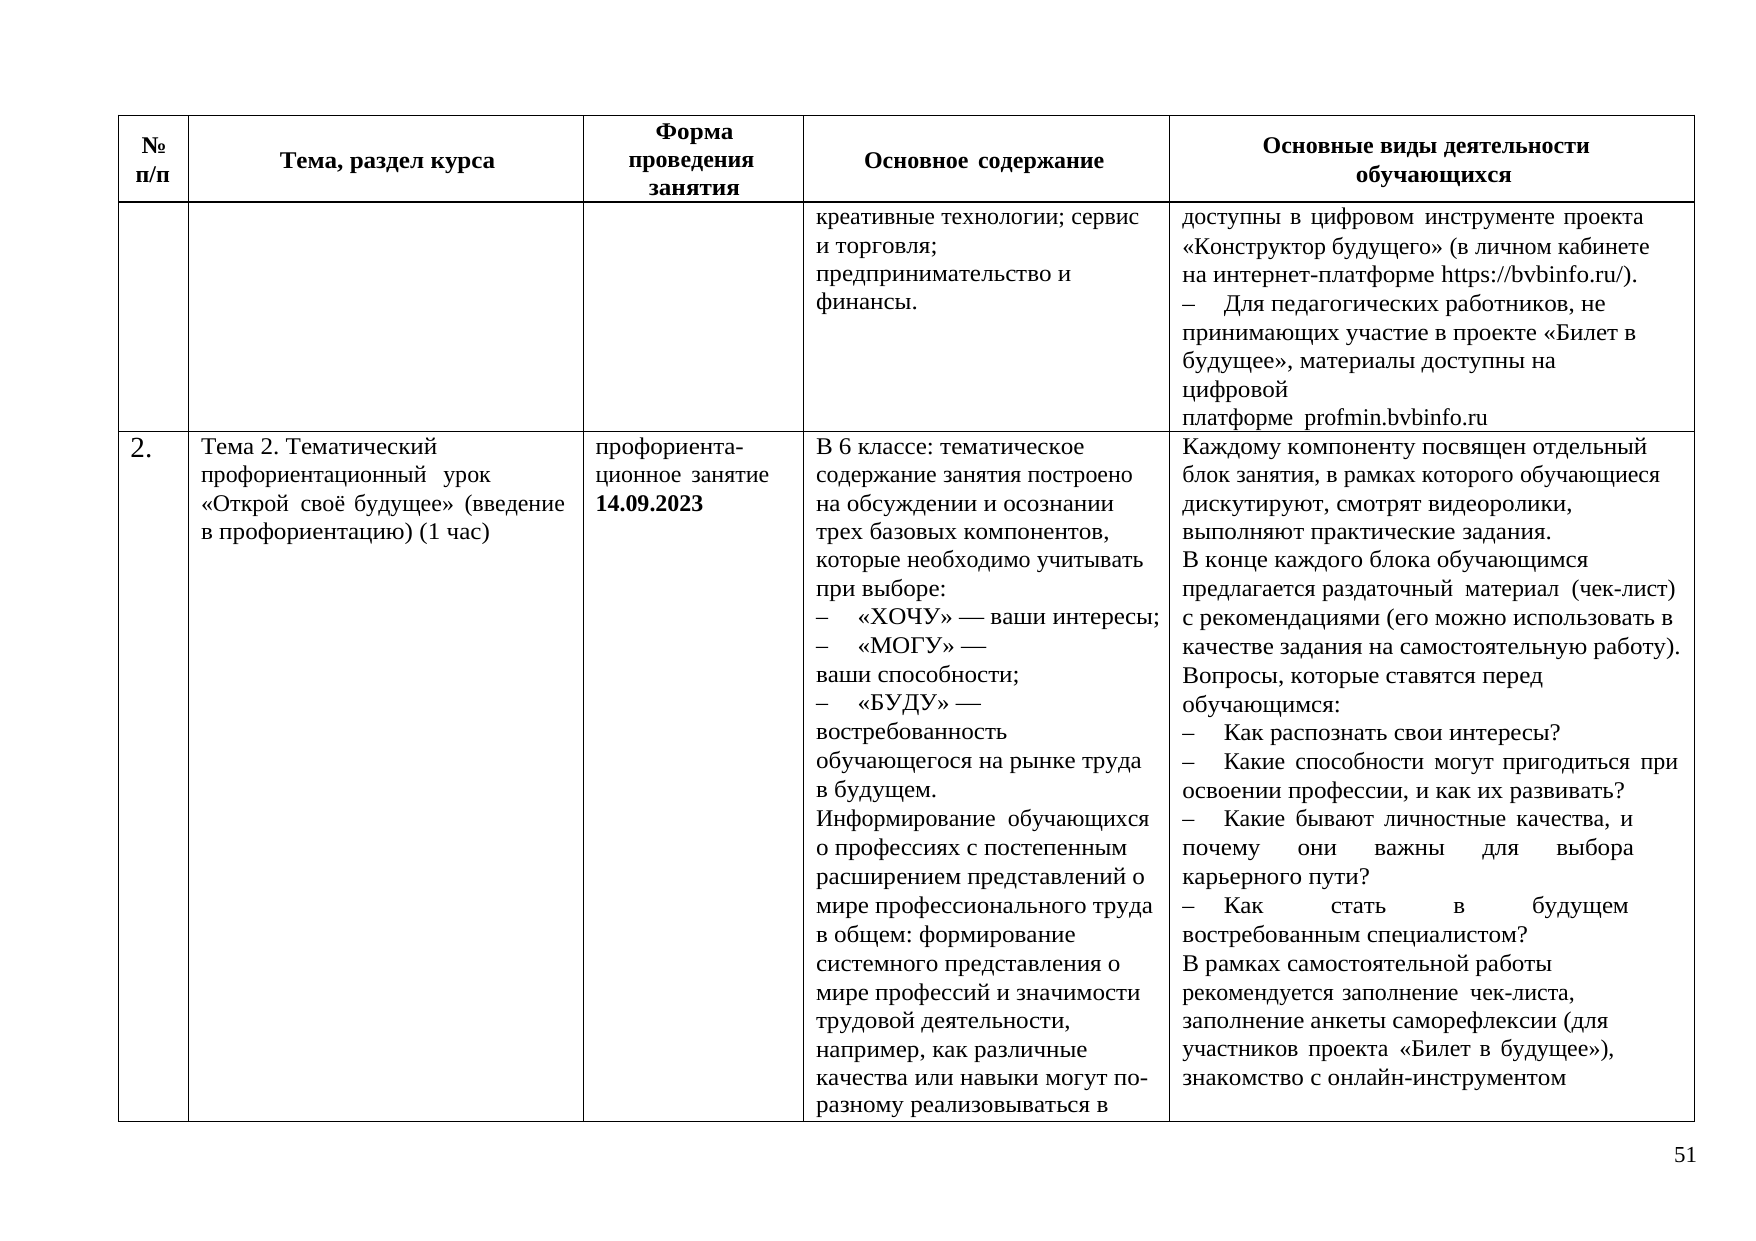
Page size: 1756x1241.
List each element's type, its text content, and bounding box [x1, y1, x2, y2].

table_header Форма проведения занятия [584, 116, 803, 201]
table_cell [189, 203, 583, 431]
table_cell Тема 2. Тематический профориентационный урок «Открой своё будущее» (введение в профориентацию) (1 час) [189, 432, 583, 1121]
table_header Тема, раздел курса [189, 116, 583, 201]
table_cell Каждому компоненту посвящен отдельный блок занятия, в рамках которого обучающиеся дискутируют, смотрят видеоролики, выполняют практические задания. В конце каждого блока обучающимся предлагается раздаточный материал (чек-лист) с рекомендациями (его можно использовать в качестве задания на самостоятельную работу). Вопросы, которые ставятся перед обучающимся: Как распознать свои интересы? Какие способности могут пригодиться при освоении профессии, и как их развивать? Какие бывают личностные качества, и почему они важны для выбора карьерного пути? Как стать в будущем востребованным специалистом? В рамках самостоятельной работы рекомендуется заполнение чек-листа, заполнение анкеты саморефлексии (для участников проекта «Билет в будущее»), знакомство с онлайн-инструментом [1170, 432, 1694, 1121]
table_cell креативные технологии; сервис и торговля; предпринимательство и финансы. [804, 203, 1169, 431]
table_cell [584, 203, 803, 431]
table_cell профориента- ционное занятие 14.09.2023 [584, 432, 803, 1121]
table_cell 2. [119, 432, 188, 1121]
table_cell В 6 классе: тематическое содержание занятия построено на обсуждении и осознании трех базовых компонентов, которые необходимо учитывать при выборе: «ХОЧУ» — ваши интересы; «МОГУ» — ваши способности; «БУДУ» — востребованность обучающегося на рынке труда в будущем. Информирование обучающихся о профессиях с постепенным расширением представлений о мире профессионального труда в общем: формирование системного представления о мире профессий и значимости трудовой деятельности, например, как различные качества или навыки могут по- разному реализовываться в [804, 432, 1169, 1121]
table_header № п/п [119, 116, 188, 201]
table_header Основное содержание [804, 116, 1169, 201]
table_cell [119, 203, 188, 431]
table_header Основные виды деятельности обучающихся [1170, 116, 1694, 201]
table_cell доступны в цифровом инструменте проекта «Конструктор будущего» (в личном кабинете на интернет-платформе https://bvbinfo.ru/). – Для педагогических работников, не принимающих участие в проекте «Билет в будущее», материалы доступны на цифровой платформе profmin.bvbinfo.ru [1170, 203, 1694, 431]
